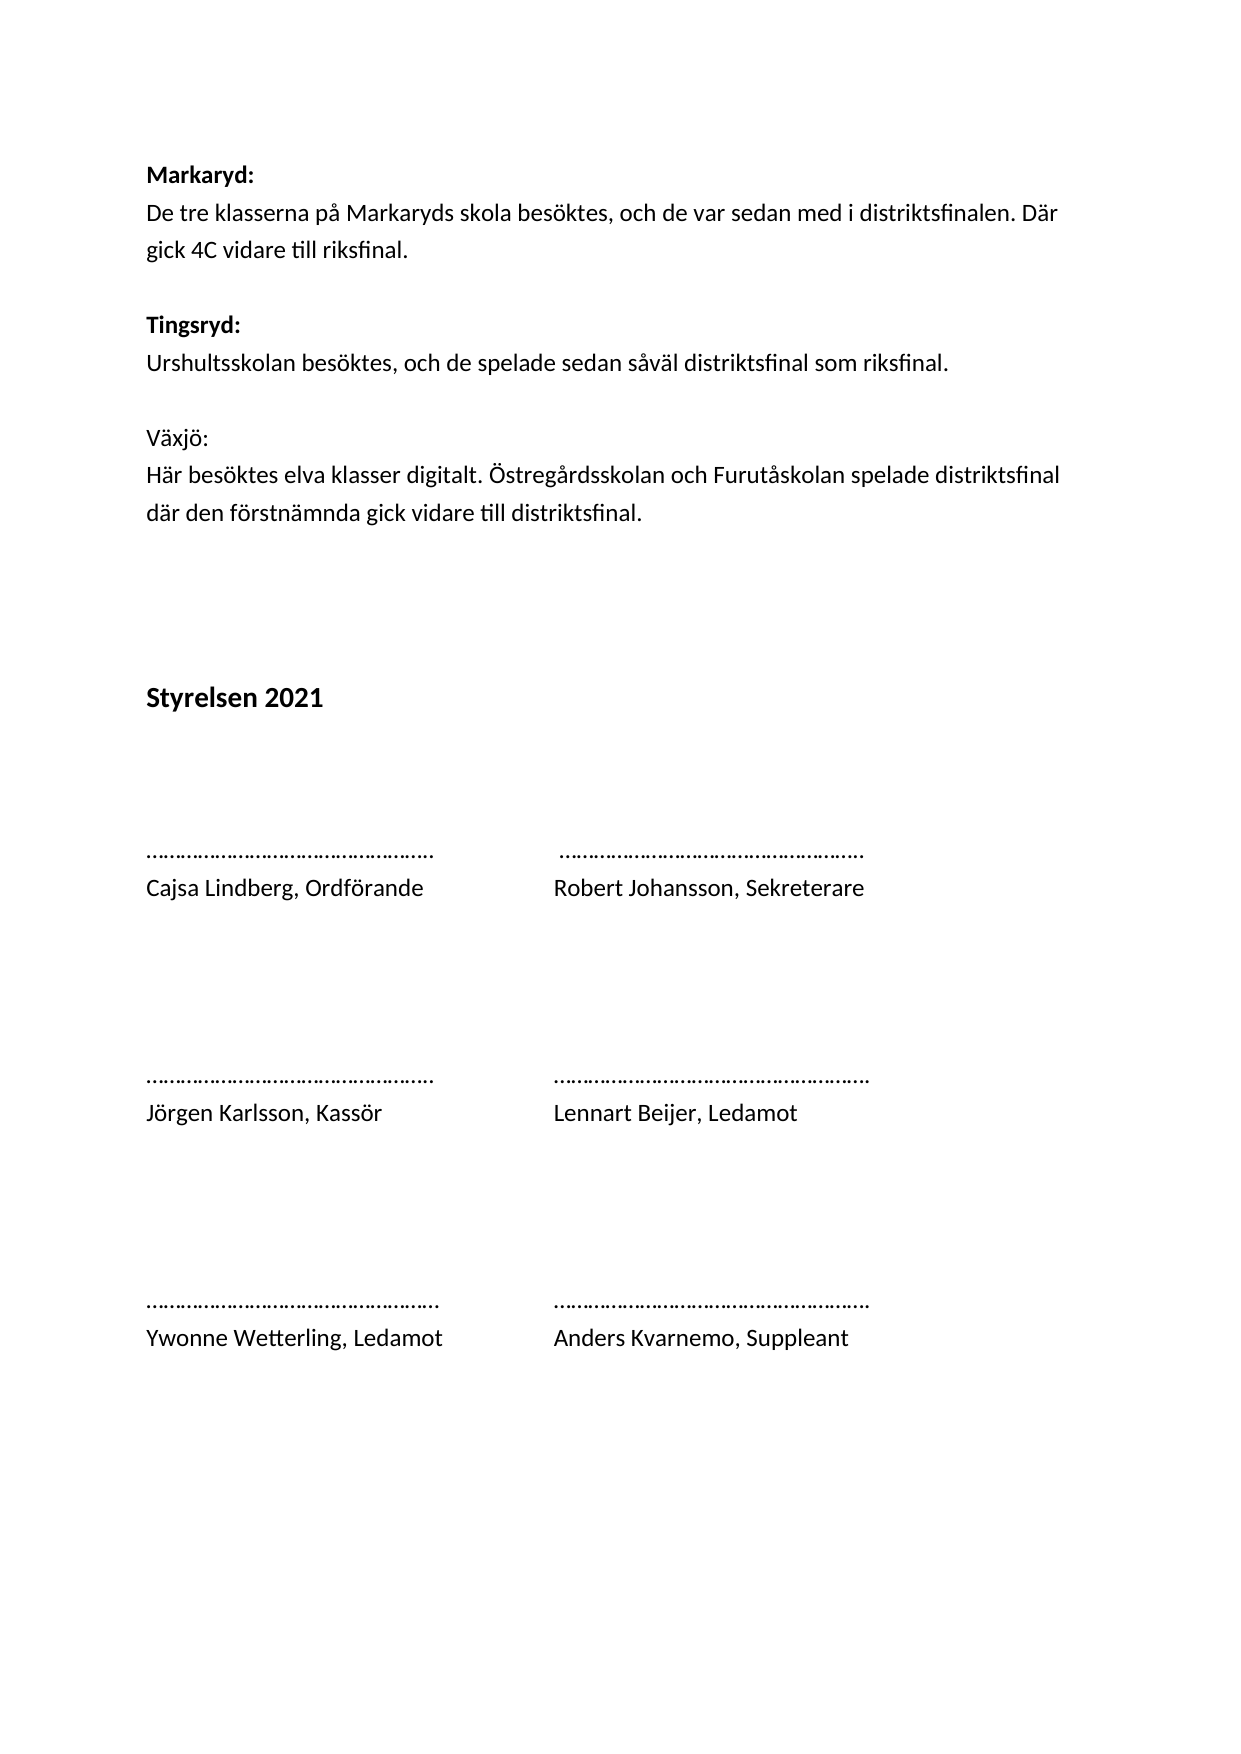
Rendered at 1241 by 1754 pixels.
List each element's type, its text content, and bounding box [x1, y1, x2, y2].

text Styrelsen 2021 [146, 677, 1094, 715]
text Markaryd: [146, 152, 1094, 190]
text Cajsa Lindberg, Ordförande Robert Johansson, Sekreterare [146, 865, 1094, 902]
text Växjö: [146, 415, 1094, 452]
text ………………………………………….. ………………………………………………. [146, 1052, 1094, 1090]
text Ywonne Wetterling, Ledamot Anders Kvarnemo, Suppleant [146, 1315, 1094, 1352]
text ………………………………………….. …………………………………………….. [146, 827, 1094, 865]
text Jörgen Karlsson, Kassör Lennart Beijer, Ledamot [146, 1090, 1094, 1127]
text Här besöktes elva klasser digitalt. Östregårdsskolan och Furutåskolan spelade distriktsfinal där den förstnämnda gick vidare till distriktsfinal. [146, 452, 1094, 527]
text De tre klasserna på Markaryds skola besöktes, och de var sedan med i distriktsfinalen. Där gick 4C vidare till riksfinal. [146, 190, 1094, 265]
text …………………………………………… ………………………………………………. [146, 1277, 1094, 1315]
text Tingsryd: [146, 302, 1094, 340]
text Urshultsskolan besöktes, och de spelade sedan såväl distriktsfinal som riksfinal. [146, 340, 1094, 377]
